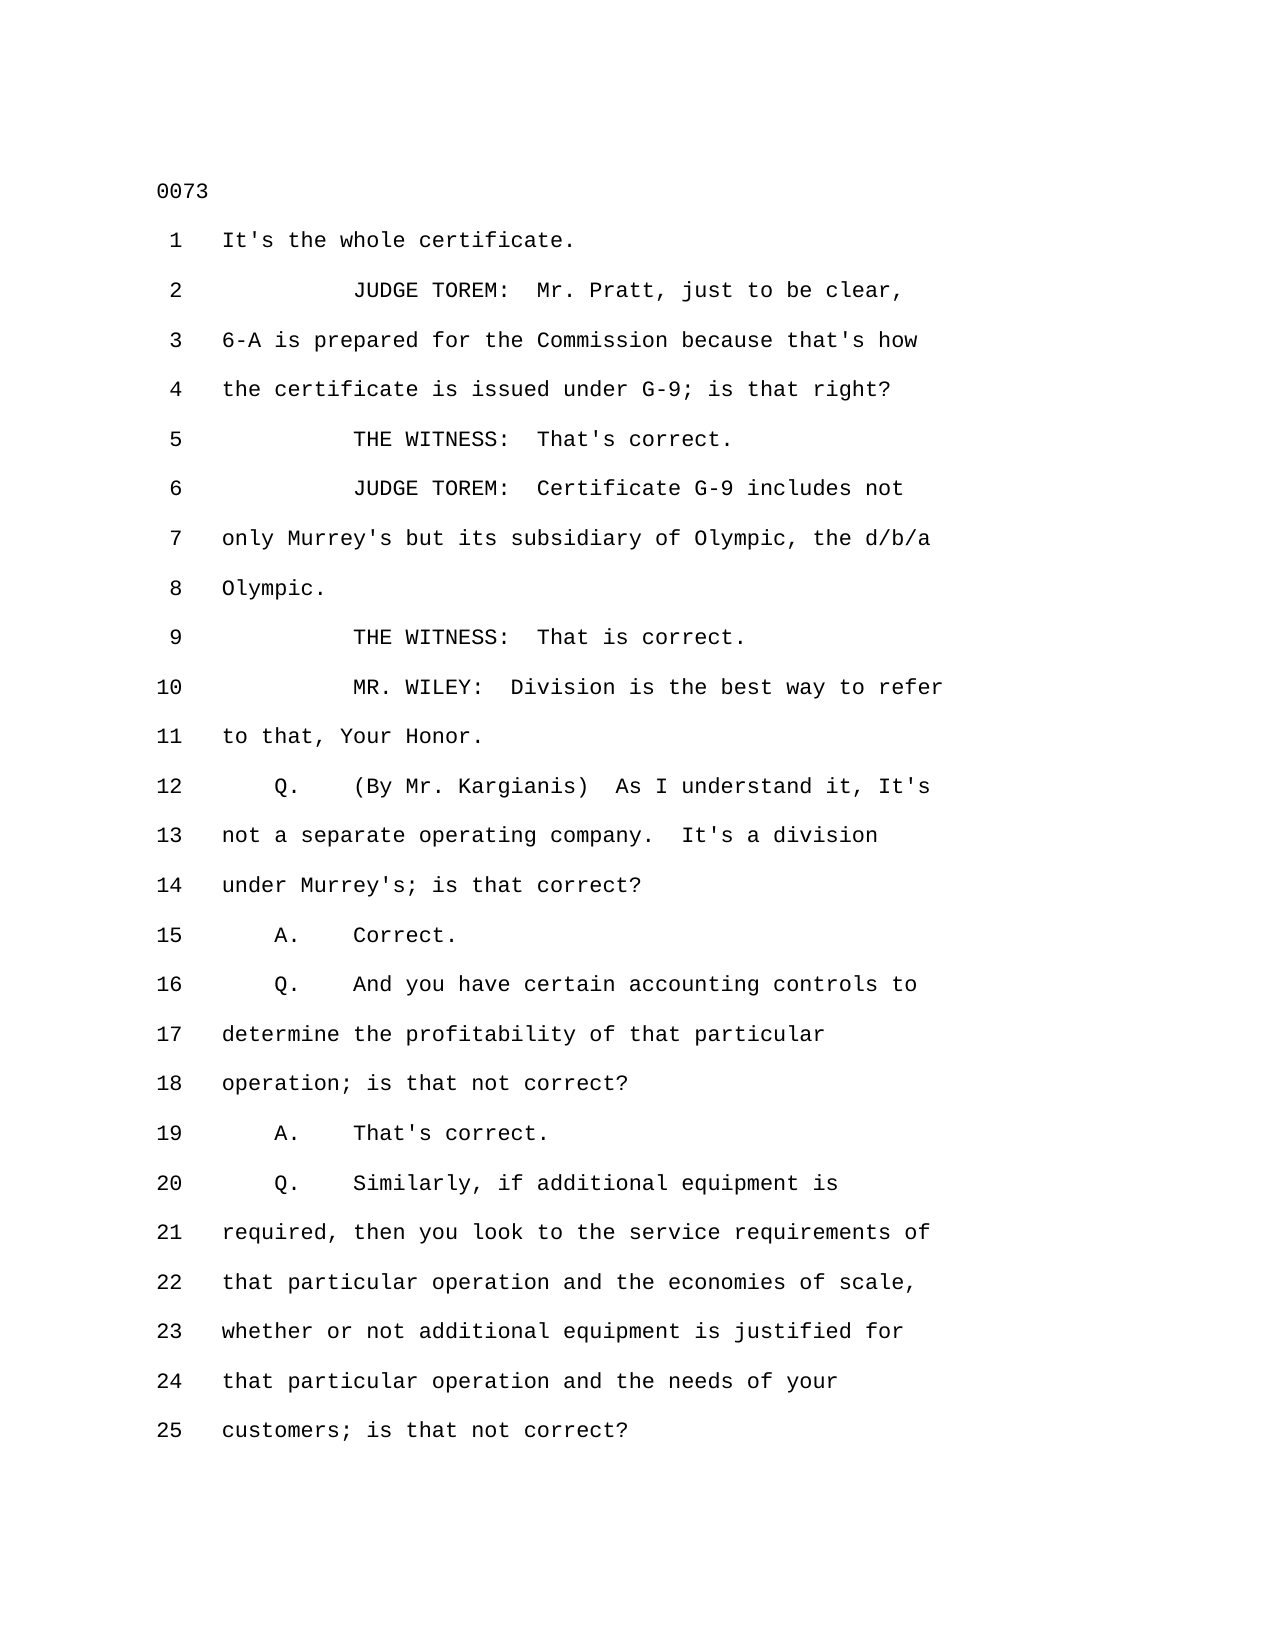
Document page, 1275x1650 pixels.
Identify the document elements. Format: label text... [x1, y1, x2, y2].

text 0073 [156, 180, 1119, 205]
text 2 JUDGE TOREM: Mr. Pratt, just to be clear, [156, 279, 1119, 304]
text 3 6-A is prepared for the Commission because that's how [156, 329, 1119, 353]
text 12 Q. (By Mr. Kargianis) As I understand it, It's [156, 775, 1119, 800]
text 5 THE WITNESS: That's correct. [156, 428, 1119, 453]
text 10 MR. WILEY: Division is the best way to refer [156, 676, 1119, 701]
text 13 not a separate operating company. It's a division [156, 824, 1119, 849]
text 6 JUDGE TOREM: Certificate G-9 includes not [156, 477, 1119, 502]
text 9 THE WITNESS: That is correct. [156, 626, 1119, 651]
text 7 only Murrey's but its subsidiary of Olympic, the d/b/a [156, 527, 1119, 552]
text 14 under Murrey's; is that correct? [156, 874, 1119, 899]
text 20 Q. Similarly, if additional equipment is [156, 1172, 1119, 1196]
text 22 that particular operation and the economies of scale, [156, 1271, 1119, 1296]
text 21 required, then you look to the service requirements of [156, 1221, 1119, 1246]
text 1 It's the whole certificate. [156, 229, 1119, 254]
text 4 the certificate is issued under G-9; is that right? [156, 378, 1119, 403]
text 23 whether or not additional equipment is justified for [156, 1320, 1119, 1345]
text 24 that particular operation and the needs of your [156, 1370, 1119, 1395]
text 25 customers; is that not correct? [156, 1419, 1119, 1444]
text 15 A. Correct. [156, 924, 1119, 948]
text 18 operation; is that not correct? [156, 1072, 1119, 1097]
text 8 Olympic. [156, 577, 1119, 601]
text 17 determine the profitability of that particular [156, 1023, 1119, 1048]
text 19 A. That's correct. [156, 1122, 1119, 1147]
text 16 Q. And you have certain accounting controls to [156, 973, 1119, 998]
text 11 to that, Your Honor. [156, 725, 1119, 750]
